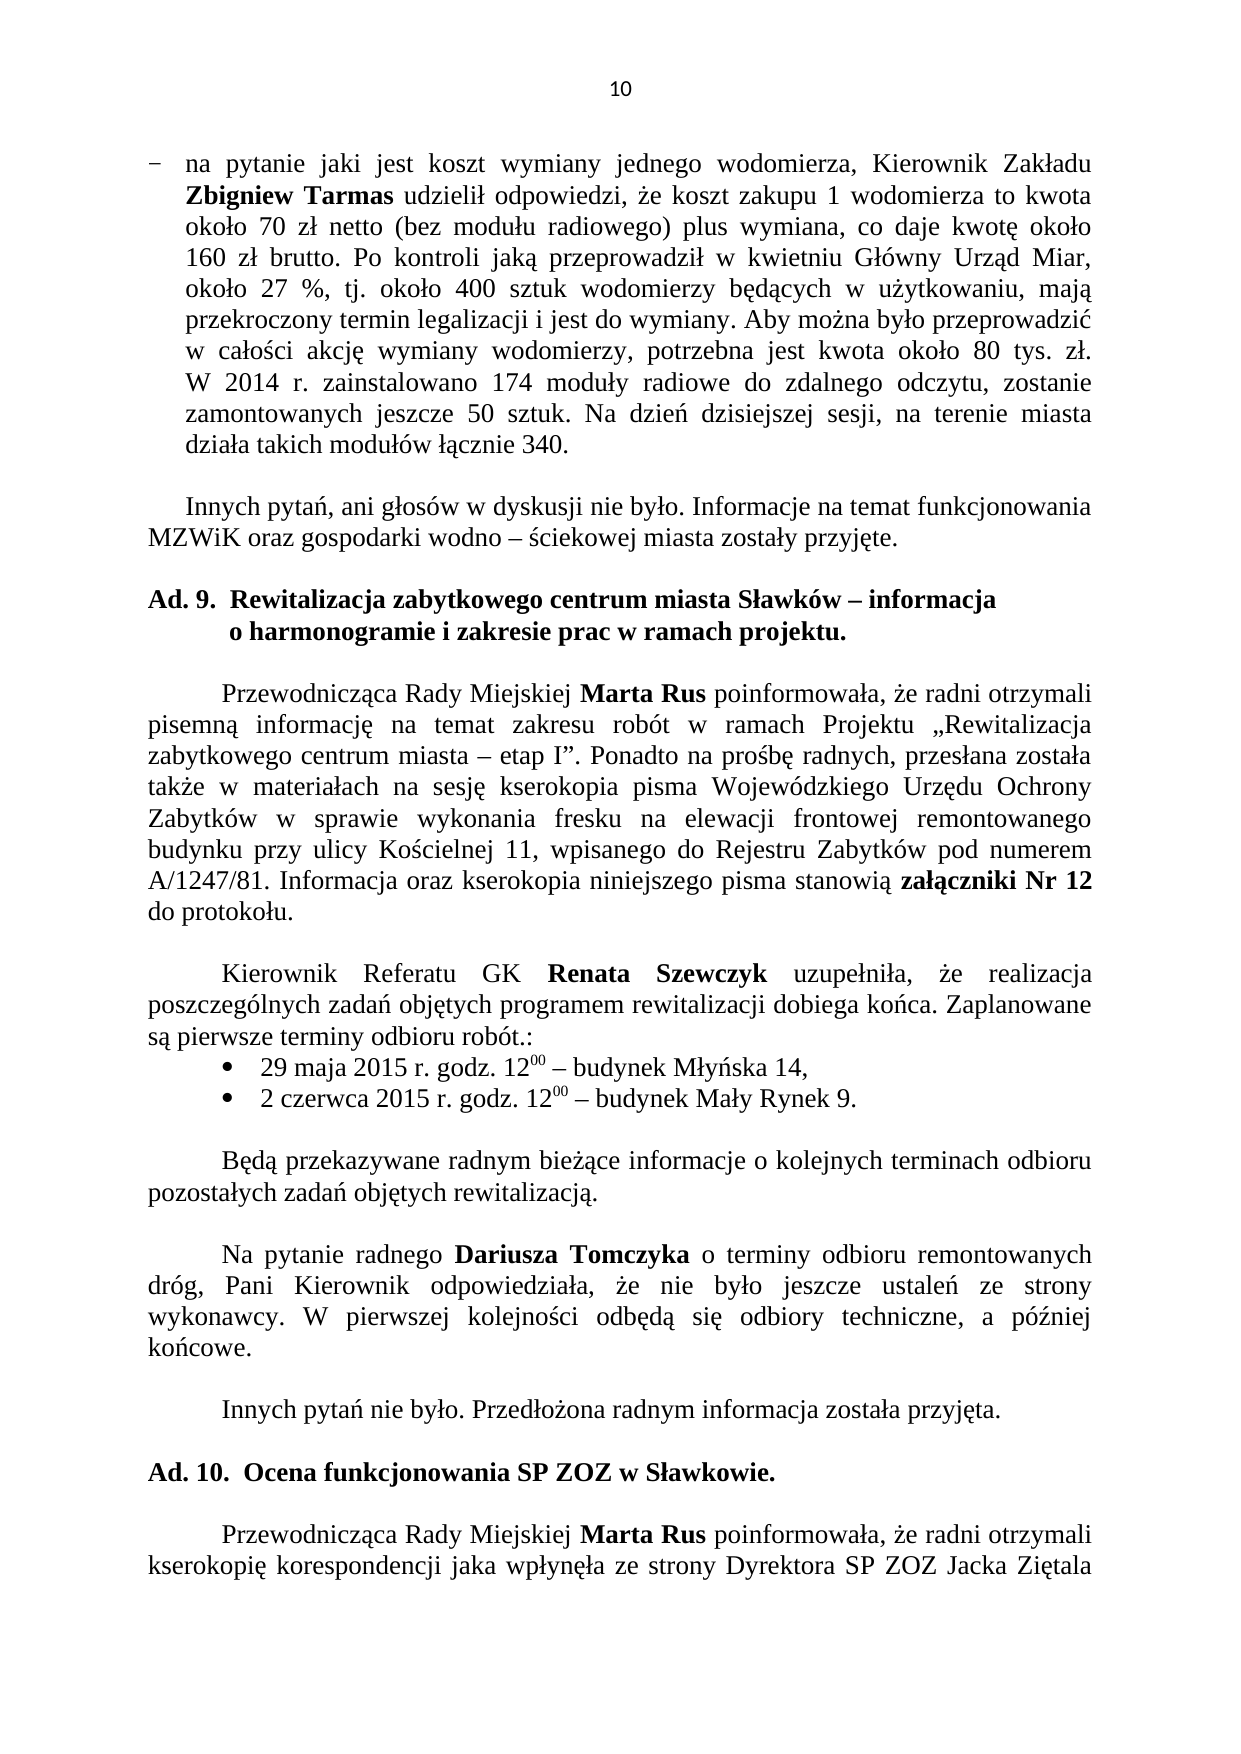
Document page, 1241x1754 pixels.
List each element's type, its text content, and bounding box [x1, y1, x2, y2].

text Kierownik Referatu GK Renata Szewczyk uzupełniła, że realizacja poszczególnych zadań objętych programem rewitalizacji dobiega końca. Zaplanowane są pierwsze terminy odbioru robót.: [148, 957, 1093, 1051]
text Na pytanie radnego Dariusza Tomczyka o terminy odbioru remontowanych dróg, Pani Kierownik odpowiedziała, że nie było jeszcze ustaleń ze strony wykonawcy. W pierwszej kolejności odbędą się odbiory techniczne, a później końcowe. [148, 1238, 1093, 1362]
text o harmonogramie i zakresie prac w ramach projektu. [148, 615, 1093, 646]
list 2 czerwca 2015 r. godz. 1200 – budynek Mały Rynek 9. [223, 1082, 1093, 1113]
text Innych pytań nie było. Przedłożona radnym informacja została przyjęta. [148, 1394, 1093, 1425]
text Ad. 10. Ocena funkcjonowania SP ZOZ w Sławkowie. [148, 1456, 1093, 1487]
text Będą przekazywane radnym bieżące informacje o kolejnych terminach odbioru pozostałych zadań objętych rewitalizacją. [148, 1144, 1093, 1207]
list na pytanie jaki jest koszt wymiany jednego wodomierza, Kierownik Zakładu Zbigniew Tarmas udzielił odpowiedzi, że koszt zakupu 1 wodomierza to kwota około 70 zł netto (bez modułu radiowego) plus wymiana, co daje kwotę około 160 zł brutto. Po kontroli jaką przeprowadził w kwietniu Główny Urząd Miar, około 27 %, tj. około 400 sztuk wodomierzy będących w użytkowaniu, mają przekroczony termin legalizacji i jest do wymiany. Aby można było przeprowadzić w całości akcję wymiany wodomierzy, potrzebna jest kwota około 80 tys. zł. W 2014 r. zainstalowano 174 moduły radiowe do zdalnego odczytu, zostanie zamontowanych jeszcze 50 sztuk. Na dzień dzisiejszej sesji, na terenie miasta działa takich modułów łącznie 340. [148, 148, 1093, 459]
text Przewodnicząca Rady Miejskiej Marta Rus poinformowała, że radni otrzymali pisemną informację na temat zakresu robót w ramach Projektu „Rewitalizacja zabytkowego centrum miasta – etap I”. Ponadto na prośbę radnych, przesłana została także w materiałach na sesję kserokopia pisma Wojewódzkiego Urzędu Ochrony Zabytków w sprawie wykonania fresku na elewacji frontowej remontowanego budynku przy ulicy Kościelnej 11, wpisanego do Rejestru Zabytków pod numerem A/1247/81. Informacja oraz kserokopia niniejszego pisma stanowią załączniki Nr 12 do protokołu. [148, 677, 1093, 926]
text Innych pytań, ani głosów w dyskusji nie było. Informacje na temat funkcjonowania MZWiK oraz gospodarki wodno – ściekowej miasta zostały przyjęte. [148, 490, 1093, 552]
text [148, 1518, 1093, 1581]
text Ad. 9. Rewitalizacja zabytkowego centrum miasta Sławków – informacja [148, 584, 1093, 615]
list 29 maja 2015 r. godz. 1200 – budynek Młyńska 14, [223, 1051, 1093, 1082]
